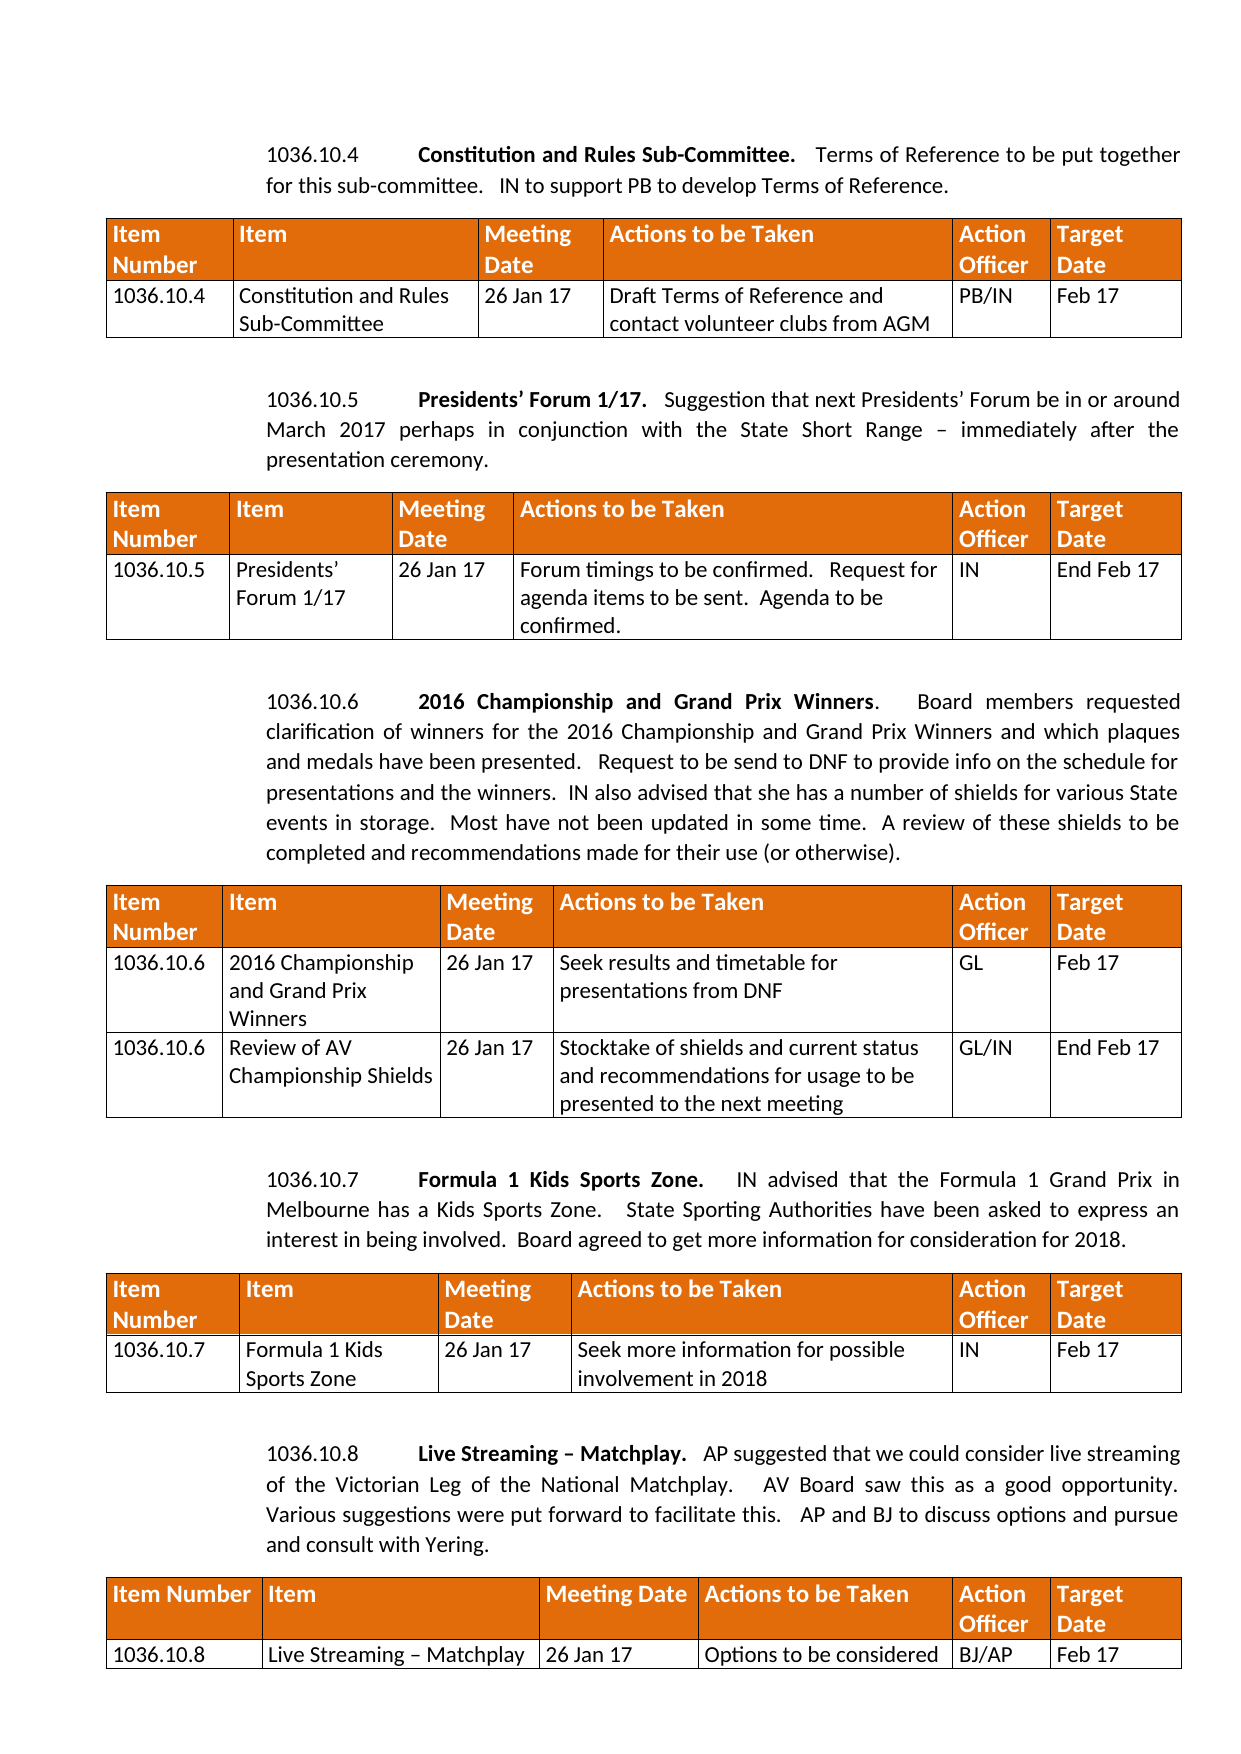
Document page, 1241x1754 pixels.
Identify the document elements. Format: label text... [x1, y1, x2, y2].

table_header Meeting Date [393, 493, 513, 554]
text 1036.10.4 Constitution and Rules Sub-Committee. Terms of Reference to be put together for this sub-committee. IN to support PB to develop Terms of Reference. [266, 141, 1181, 199]
table_header Item Number [107, 886, 222, 947]
table_cell Constitution and Rules Sub-Committee [234, 281, 478, 337]
table_header Item Number [107, 1578, 262, 1639]
table_cell Seek results and timetable for presentations from DNF [554, 948, 952, 1032]
table_cell Draft Terms of Reference and contact volunteer clubs from AGM [604, 281, 952, 337]
table_header Item Number [107, 1274, 239, 1334]
table_cell 26 Jan 17 [540, 1640, 698, 1668]
table_cell Formula 1 Kids Sports Zone [240, 1336, 438, 1392]
table_header Item [263, 1578, 539, 1639]
table_header Target Date [1051, 493, 1181, 554]
table_cell 1036.10.5 [107, 555, 229, 639]
table_header Target Date [1051, 886, 1181, 947]
table_cell Stocktake of shields and current status and recommendations for usage to be presented to the next meeting [554, 1033, 952, 1117]
table_cell 1036.10.8 [107, 1640, 262, 1668]
table_cell 26 Jan 17 [393, 555, 513, 639]
table_cell IN [953, 1336, 1050, 1392]
table_cell GL/IN [953, 1033, 1050, 1117]
table_header Item [223, 886, 440, 947]
text 1036.10.5 Presidents’ Forum 1/17. Suggestion that next Presidents’ Forum be in or around March 2017 perhaps in conjunction with the State Short Range – immediately after the presentation ceremony. [266, 385, 1181, 473]
table_cell Feb 17 [1051, 1640, 1181, 1668]
table_header Target Date [1051, 219, 1181, 280]
table_header Action Officer [953, 1578, 1050, 1639]
table_header Action Officer [953, 219, 1050, 280]
text 1036.10.7 Formula 1 Kids Sports Zone. IN advised that the Formula 1 Grand Prix in Melbourne has a Kids Sports Zone. State Sporting Authorities have been asked to express an interest in being involved. Board agreed to get more information for consideration for 2018. [266, 1165, 1181, 1254]
table_header Action Officer [953, 493, 1050, 554]
table_header Item [230, 493, 392, 554]
table_cell 1036.10.4 [107, 281, 233, 337]
table_header Target Date [1051, 1274, 1181, 1334]
table_header Item Number [107, 219, 233, 280]
table_cell Feb 17 [1051, 281, 1181, 337]
text 1036.10.6 2016 Championship and Grand Prix Winners. Board members requested clarification of winners for the 2016 Championship and Grand Prix Winners and which plaques and medals have been presented. Request to be send to DNF to provide info on the schedule for presentations and the winners. IN also advised that she has a number of shields for various State events in storage. Most have not been updated in some time. A review of these shields to be completed and recommendations made for their use (or otherwise). [266, 687, 1181, 866]
table_cell 26 Jan 17 [439, 1336, 571, 1392]
table_header Actions to be Taken [604, 219, 952, 280]
table_cell Forum timings to be confirmed. Request for agenda items to be sent. Agenda to be confirmed. [514, 555, 952, 639]
table_cell End Feb 17 [1051, 1033, 1181, 1117]
table_header Item Number [107, 493, 229, 554]
table_cell Options to be considered [699, 1640, 952, 1668]
table_header Actions to be Taken [572, 1274, 952, 1334]
table_header Meeting Date [540, 1578, 698, 1639]
table_cell Presidents’ Forum 1/17 [230, 555, 392, 639]
text 1036.10.8 Live Streaming – Matchplay. AP suggested that we could consider live streaming of the Victorian Leg of the National Matchplay. AV Board saw this as a good opportunity. Various suggestions were put forward to facilitate this. AP and BJ to discuss options and pursue and consult with Yering. [266, 1439, 1181, 1558]
table_header Actions to be Taken [514, 493, 952, 554]
table_cell BJ/AP [953, 1640, 1050, 1668]
table_cell 26 Jan 17 [441, 1033, 553, 1117]
table_cell Seek more information for possible involvement in 2018 [572, 1336, 952, 1392]
table_header Action Officer [953, 1274, 1050, 1334]
table_cell End Feb 17 [1051, 555, 1181, 639]
table_cell Review of AV Championship Shields [223, 1033, 440, 1117]
table_cell 26 Jan 17 [441, 948, 553, 1032]
table_header Item [240, 1274, 438, 1334]
table_cell 26 Jan 17 [479, 281, 603, 337]
table_cell Feb 17 [1051, 1336, 1181, 1392]
table_cell 1036.10.6 [107, 1033, 222, 1117]
table_cell GL [953, 948, 1050, 1032]
table_header Item [234, 219, 478, 280]
table_cell PB/IN [953, 281, 1050, 337]
table_header Action Officer [953, 886, 1050, 947]
table_header Actions to be Taken [554, 886, 952, 947]
table_cell IN [953, 555, 1050, 639]
table_header Actions to be Taken [699, 1578, 952, 1639]
table_cell 1036.10.7 [107, 1336, 239, 1392]
table_cell 1036.10.6 [107, 948, 222, 1032]
table_header Meeting Date [479, 219, 603, 280]
table_header Meeting Date [441, 886, 553, 947]
table_cell Live Streaming – Matchplay [263, 1640, 539, 1668]
table_cell Feb 17 [1051, 948, 1181, 1032]
table_header Meeting Date [439, 1274, 571, 1334]
table_header Target Date [1051, 1578, 1181, 1639]
table_cell 2016 Championship and Grand Prix Winners [223, 948, 440, 1032]
